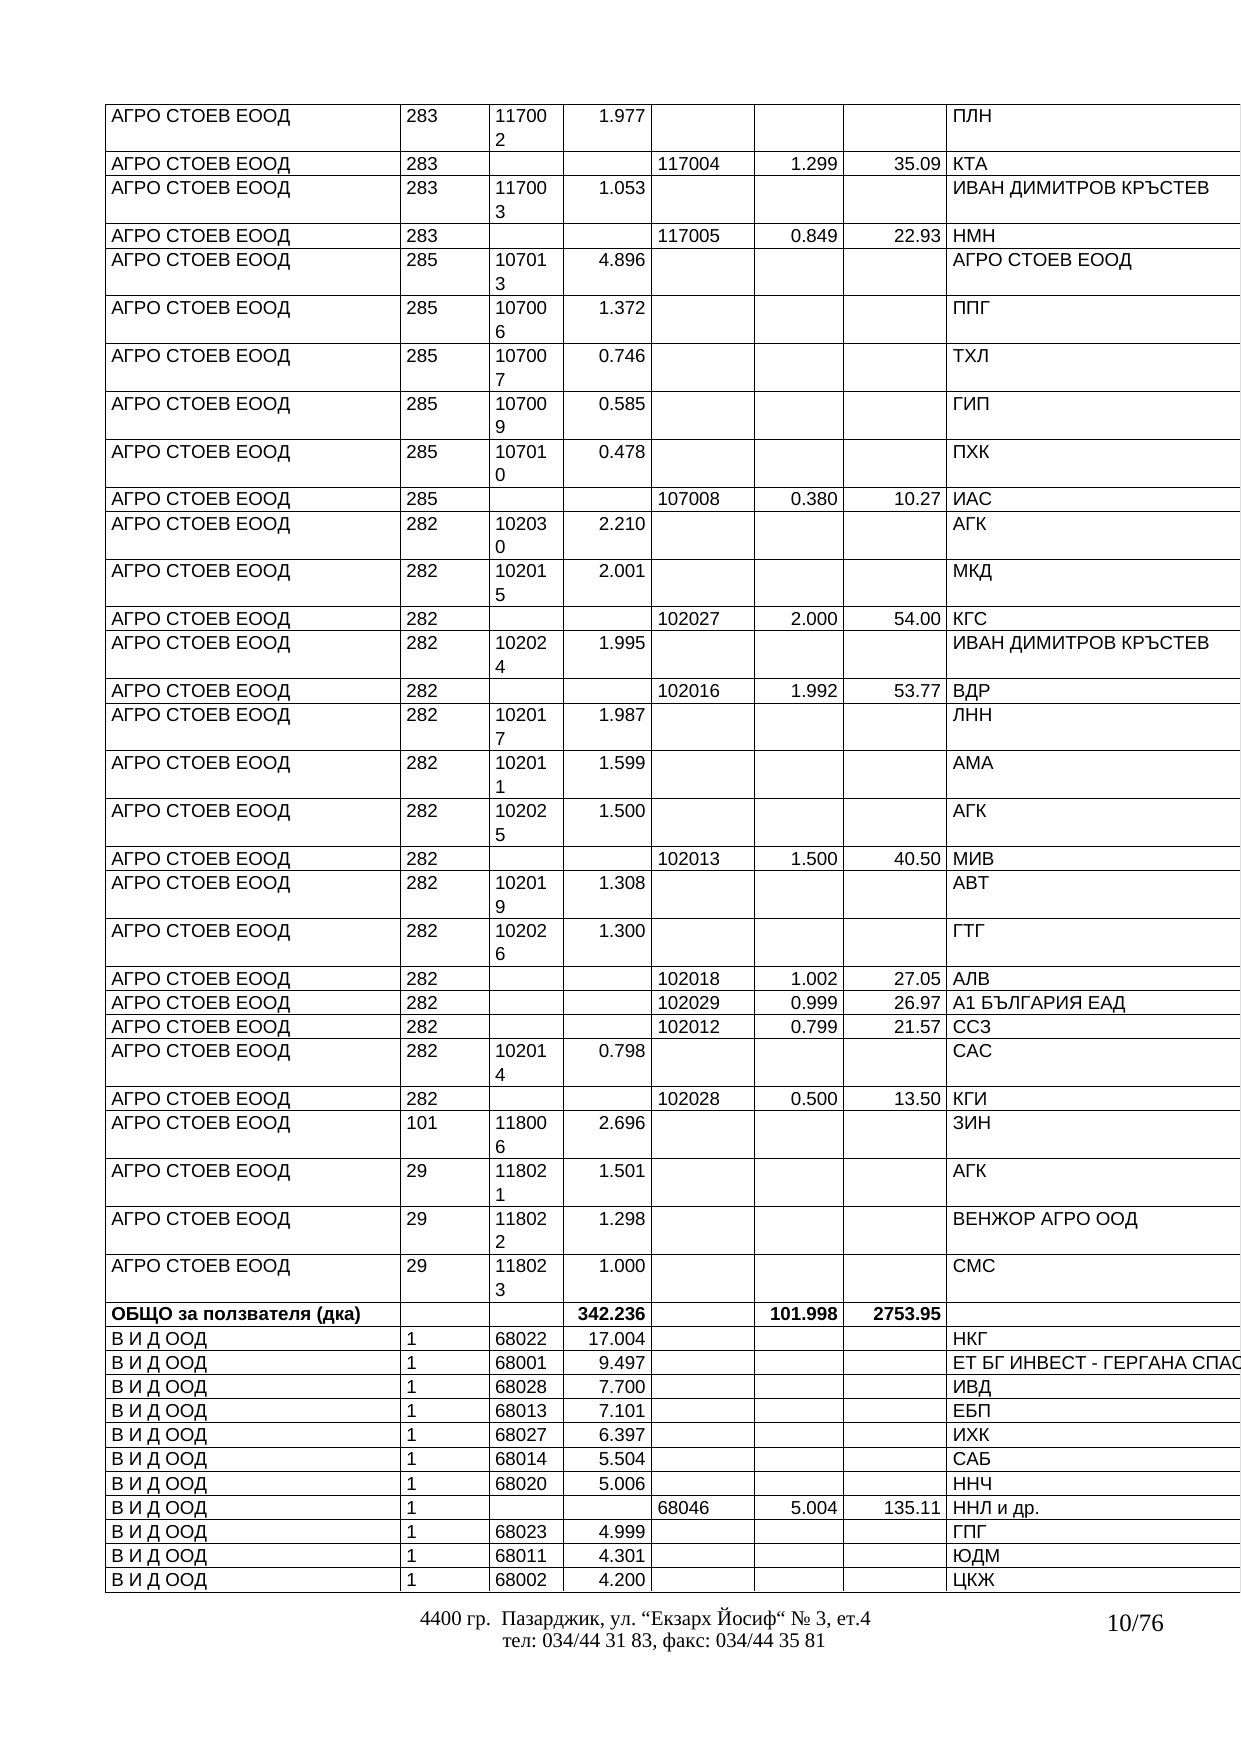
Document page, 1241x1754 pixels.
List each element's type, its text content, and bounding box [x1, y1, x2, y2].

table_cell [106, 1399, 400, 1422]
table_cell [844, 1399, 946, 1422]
table_cell 107013 [490, 249, 563, 295]
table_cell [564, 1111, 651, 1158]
table_cell 102025 [490, 799, 563, 846]
table_cell 117002 [490, 105, 563, 151]
table_cell 0.798 [564, 1039, 651, 1086]
table_cell 107008 [652, 488, 754, 511]
table_cell 282 [401, 847, 489, 870]
table_cell [564, 224, 651, 247]
table_cell [564, 967, 651, 990]
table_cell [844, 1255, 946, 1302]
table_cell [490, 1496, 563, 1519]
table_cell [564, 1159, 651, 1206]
table_cell ИАС [947, 488, 1240, 511]
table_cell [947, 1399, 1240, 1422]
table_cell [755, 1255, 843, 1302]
table_cell ЛНН [947, 704, 1240, 750]
table_cell ИВАН ДИМИТРОВ КРЪСТЕВ [947, 631, 1240, 678]
table_cell 285 [401, 344, 489, 391]
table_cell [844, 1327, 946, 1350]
table_cell 285 [401, 296, 489, 343]
table_cell 40.50 [844, 847, 946, 870]
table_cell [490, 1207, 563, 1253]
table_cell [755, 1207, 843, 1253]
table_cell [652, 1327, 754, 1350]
table_cell 1.372 [564, 296, 651, 343]
table_cell 102024 [490, 631, 563, 678]
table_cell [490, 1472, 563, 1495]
table_cell [652, 871, 754, 918]
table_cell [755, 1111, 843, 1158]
table_cell А1 БЪЛГАРИЯ ЕАД [947, 991, 1240, 1014]
table_cell [652, 440, 754, 486]
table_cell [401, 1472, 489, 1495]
table_cell 1.977 [564, 105, 651, 151]
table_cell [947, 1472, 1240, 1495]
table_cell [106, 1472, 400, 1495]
table_cell 53.77 [844, 679, 946, 702]
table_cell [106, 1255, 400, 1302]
table_cell [652, 919, 754, 966]
table_cell ВДР [947, 679, 1240, 702]
table_cell [652, 249, 754, 295]
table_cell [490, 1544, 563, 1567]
table_cell [755, 704, 843, 750]
table_cell 282 [401, 919, 489, 966]
table_cell [490, 991, 563, 1014]
table_cell [652, 631, 754, 678]
table_cell [564, 488, 651, 511]
table_cell 102019 [490, 871, 563, 918]
table_cell АГРО СТОЕВ ЕООД [106, 152, 400, 175]
table_cell 282 [401, 607, 489, 630]
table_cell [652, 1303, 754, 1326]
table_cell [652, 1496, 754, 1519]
table_cell [652, 799, 754, 846]
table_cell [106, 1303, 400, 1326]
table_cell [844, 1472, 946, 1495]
table_cell [564, 679, 651, 702]
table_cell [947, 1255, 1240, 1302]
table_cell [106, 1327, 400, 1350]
table_cell 1.987 [564, 704, 651, 750]
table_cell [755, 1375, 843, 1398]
table_cell 102017 [490, 704, 563, 750]
table_cell [652, 296, 754, 343]
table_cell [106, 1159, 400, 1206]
table_cell 282 [401, 1039, 489, 1086]
table_cell 102028 [652, 1087, 754, 1110]
table_cell [844, 919, 946, 966]
table_cell АГРО СТОЕВ ЕООД [106, 224, 400, 247]
table_cell 285 [401, 440, 489, 486]
table_cell 102016 [652, 679, 754, 702]
table_cell АГРО СТОЕВ ЕООД [106, 249, 400, 295]
table_cell АГРО СТОЕВ ЕООД [106, 751, 400, 798]
table_cell АГРО СТОЕВ ЕООД [106, 344, 400, 391]
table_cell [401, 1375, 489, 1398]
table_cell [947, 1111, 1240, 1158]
table_cell 117004 [652, 152, 754, 175]
table_cell АГРО СТОЕВ ЕООД [947, 249, 1240, 295]
table_cell [490, 607, 563, 630]
table_cell 102026 [490, 919, 563, 966]
table_cell [844, 249, 946, 295]
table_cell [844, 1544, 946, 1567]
table_cell [755, 392, 843, 439]
table_cell 1.299 [755, 152, 843, 175]
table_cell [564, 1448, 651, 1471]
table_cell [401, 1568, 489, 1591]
table_cell 282 [401, 679, 489, 702]
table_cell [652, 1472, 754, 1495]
table_cell [844, 799, 946, 846]
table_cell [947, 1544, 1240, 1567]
table_cell АГРО СТОЕВ ЕООД [106, 105, 400, 151]
table_cell АВТ [947, 871, 1240, 918]
table_cell [755, 344, 843, 391]
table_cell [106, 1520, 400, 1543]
table_cell 283 [401, 152, 489, 175]
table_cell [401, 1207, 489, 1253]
table_cell 102014 [490, 1039, 563, 1086]
table_cell [755, 249, 843, 295]
table_cell [844, 176, 946, 223]
table_cell [564, 991, 651, 1014]
table_cell 102027 [652, 607, 754, 630]
table_cell 282 [401, 991, 489, 1014]
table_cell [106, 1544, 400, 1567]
table_cell КТА [947, 152, 1240, 175]
table_cell 1.599 [564, 751, 651, 798]
table_cell 283 [401, 176, 489, 223]
table_cell [564, 607, 651, 630]
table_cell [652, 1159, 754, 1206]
table_cell 102012 [652, 1015, 754, 1038]
table_cell 285 [401, 392, 489, 439]
table_cell 4.896 [564, 249, 651, 295]
table_cell 107007 [490, 344, 563, 391]
table_cell АГРО СТОЕВ ЕООД [106, 679, 400, 702]
table_cell [755, 512, 843, 558]
table_cell АГРО СТОЕВ ЕООД [106, 440, 400, 486]
table_cell [564, 1087, 651, 1110]
table_cell [652, 751, 754, 798]
table_cell АГК [947, 799, 1240, 846]
table_cell 1.002 [755, 967, 843, 990]
table_cell [755, 799, 843, 846]
table_cell [652, 560, 754, 606]
table_cell АГРО СТОЕВ ЕООД [106, 631, 400, 678]
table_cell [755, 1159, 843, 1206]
table_cell 282 [401, 512, 489, 558]
table_cell 1.300 [564, 919, 651, 966]
table_cell 102030 [490, 512, 563, 558]
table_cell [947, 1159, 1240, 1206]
table_cell ТХЛ [947, 344, 1240, 391]
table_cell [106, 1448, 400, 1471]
table_cell АГРО СТОЕВ ЕООД [106, 871, 400, 918]
table_cell [652, 105, 754, 151]
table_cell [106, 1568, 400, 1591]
table_cell [755, 1039, 843, 1086]
table_cell АГРО СТОЕВ ЕООД [106, 919, 400, 966]
table_cell АГРО СТОЕВ ЕООД [106, 560, 400, 606]
table_cell АГРО СТОЕВ ЕООД [106, 1087, 400, 1110]
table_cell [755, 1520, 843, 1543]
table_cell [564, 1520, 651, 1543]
table_cell 2.000 [755, 607, 843, 630]
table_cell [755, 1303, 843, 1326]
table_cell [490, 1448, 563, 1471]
table_cell МКД [947, 560, 1240, 606]
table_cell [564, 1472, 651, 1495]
table_cell 27.05 [844, 967, 946, 990]
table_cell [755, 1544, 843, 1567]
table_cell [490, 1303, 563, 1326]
table_cell [564, 1015, 651, 1038]
table_cell 102029 [652, 991, 754, 1014]
table_cell [844, 751, 946, 798]
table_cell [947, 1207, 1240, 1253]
table_cell 282 [401, 967, 489, 990]
table_cell 0.585 [564, 392, 651, 439]
table_cell АГРО СТОЕВ ЕООД [106, 296, 400, 343]
table_cell КГС [947, 607, 1240, 630]
table_cell 282 [401, 799, 489, 846]
table_cell [755, 105, 843, 151]
table_cell МИВ [947, 847, 1240, 870]
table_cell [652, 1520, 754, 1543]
table_cell ГТГ [947, 919, 1240, 966]
table_cell 1.500 [564, 799, 651, 846]
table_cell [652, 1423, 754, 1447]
table_cell [490, 1087, 563, 1110]
table_cell [755, 560, 843, 606]
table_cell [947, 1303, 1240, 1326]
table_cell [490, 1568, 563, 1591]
table_cell АГРО СТОЕВ ЕООД [106, 176, 400, 223]
table_cell НМН [947, 224, 1240, 247]
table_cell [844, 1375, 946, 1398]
table_cell 21.57 [844, 1015, 946, 1038]
table_cell [755, 296, 843, 343]
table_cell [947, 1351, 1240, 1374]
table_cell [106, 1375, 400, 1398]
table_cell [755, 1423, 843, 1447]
table_cell АГК [947, 512, 1240, 558]
table_cell АМА [947, 751, 1240, 798]
table_cell АГРО СТОЕВ ЕООД [106, 512, 400, 558]
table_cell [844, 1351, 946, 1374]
table_cell [564, 847, 651, 870]
table_cell 2.001 [564, 560, 651, 606]
table_cell 0.746 [564, 344, 651, 391]
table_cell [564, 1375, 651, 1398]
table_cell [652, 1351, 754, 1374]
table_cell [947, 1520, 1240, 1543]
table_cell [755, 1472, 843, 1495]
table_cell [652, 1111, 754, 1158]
table_cell [844, 344, 946, 391]
table_cell 0.999 [755, 991, 843, 1014]
table_cell АЛВ [947, 967, 1240, 990]
table_cell 0.380 [755, 488, 843, 511]
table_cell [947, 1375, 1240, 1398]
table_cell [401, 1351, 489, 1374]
table_cell 1.053 [564, 176, 651, 223]
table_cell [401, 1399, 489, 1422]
table_cell [490, 679, 563, 702]
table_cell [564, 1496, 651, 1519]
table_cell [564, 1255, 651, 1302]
table_cell [755, 176, 843, 223]
table_cell [844, 440, 946, 486]
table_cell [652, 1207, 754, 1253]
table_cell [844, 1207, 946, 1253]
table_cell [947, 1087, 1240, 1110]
table_cell [490, 152, 563, 175]
table_cell ГИП [947, 392, 1240, 439]
table_cell АГРО СТОЕВ ЕООД [106, 607, 400, 630]
table_cell [652, 176, 754, 223]
table_cell САС [947, 1039, 1240, 1086]
table_cell 282 [401, 751, 489, 798]
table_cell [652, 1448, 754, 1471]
table_cell 283 [401, 105, 489, 151]
table_cell 285 [401, 249, 489, 295]
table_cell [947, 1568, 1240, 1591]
table_cell [755, 751, 843, 798]
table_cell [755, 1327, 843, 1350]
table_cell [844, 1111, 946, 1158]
table_cell [844, 296, 946, 343]
table_cell 1.992 [755, 679, 843, 702]
table_cell [490, 488, 563, 511]
table_cell [652, 704, 754, 750]
table_cell 26.97 [844, 991, 946, 1014]
table_cell [755, 871, 843, 918]
table_cell [564, 152, 651, 175]
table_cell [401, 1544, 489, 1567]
table_cell 282 [401, 1087, 489, 1110]
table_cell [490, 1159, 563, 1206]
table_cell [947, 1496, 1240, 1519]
table_cell 117003 [490, 176, 563, 223]
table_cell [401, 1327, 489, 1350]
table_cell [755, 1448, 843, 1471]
table_cell 35.09 [844, 152, 946, 175]
table_cell 10.27 [844, 488, 946, 511]
table_cell [844, 871, 946, 918]
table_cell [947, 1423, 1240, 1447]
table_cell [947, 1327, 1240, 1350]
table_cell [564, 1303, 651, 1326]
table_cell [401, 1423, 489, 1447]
table_cell 1.308 [564, 871, 651, 918]
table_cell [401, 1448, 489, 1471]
table_cell [844, 631, 946, 678]
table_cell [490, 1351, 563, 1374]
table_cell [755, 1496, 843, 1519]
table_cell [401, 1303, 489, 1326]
table_cell 0.478 [564, 440, 651, 486]
table_cell [755, 919, 843, 966]
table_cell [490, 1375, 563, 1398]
table_cell 102011 [490, 751, 563, 798]
table_cell [490, 1015, 563, 1038]
table_cell ССЗ [947, 1015, 1240, 1038]
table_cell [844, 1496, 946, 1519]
table_cell [844, 704, 946, 750]
table_cell 102015 [490, 560, 563, 606]
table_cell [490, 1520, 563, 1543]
table_cell [490, 224, 563, 247]
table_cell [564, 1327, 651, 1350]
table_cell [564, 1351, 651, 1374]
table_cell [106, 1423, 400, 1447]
table_cell ПЛН [947, 105, 1240, 151]
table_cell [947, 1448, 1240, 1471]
table_cell ИВАН ДИМИТРОВ КРЪСТЕВ [947, 176, 1240, 223]
table_cell [755, 631, 843, 678]
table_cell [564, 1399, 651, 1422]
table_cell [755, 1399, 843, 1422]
table_cell 107009 [490, 392, 563, 439]
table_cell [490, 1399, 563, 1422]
table_cell 282 [401, 1015, 489, 1038]
table_cell 282 [401, 704, 489, 750]
table_cell 1.500 [755, 847, 843, 870]
table_cell 117005 [652, 224, 754, 247]
table_cell 54.00 [844, 607, 946, 630]
table_cell [490, 967, 563, 990]
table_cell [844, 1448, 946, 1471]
table_cell [652, 512, 754, 558]
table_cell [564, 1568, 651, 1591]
table_cell 282 [401, 560, 489, 606]
table_cell 0.799 [755, 1015, 843, 1038]
table_cell 0.849 [755, 224, 843, 247]
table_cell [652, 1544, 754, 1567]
table_cell 283 [401, 224, 489, 247]
table_cell [652, 392, 754, 439]
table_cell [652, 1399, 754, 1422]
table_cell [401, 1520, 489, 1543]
table_cell 22.93 [844, 224, 946, 247]
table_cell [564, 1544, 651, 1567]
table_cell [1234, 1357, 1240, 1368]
table_cell АГРО СТОЕВ ЕООД [106, 799, 400, 846]
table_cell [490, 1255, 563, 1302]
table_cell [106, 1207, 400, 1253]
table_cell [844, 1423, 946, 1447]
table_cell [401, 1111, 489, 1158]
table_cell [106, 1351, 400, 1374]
table_cell 102018 [652, 967, 754, 990]
table_cell 282 [401, 871, 489, 918]
table_cell АГРО СТОЕВ ЕООД [106, 847, 400, 870]
table_cell 107010 [490, 440, 563, 486]
table_cell АГРО СТОЕВ ЕООД [106, 1015, 400, 1038]
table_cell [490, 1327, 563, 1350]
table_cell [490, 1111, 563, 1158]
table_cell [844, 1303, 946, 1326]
table_cell 102013 [652, 847, 754, 870]
table_cell ППГ [947, 296, 1240, 343]
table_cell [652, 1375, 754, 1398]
table_cell [844, 392, 946, 439]
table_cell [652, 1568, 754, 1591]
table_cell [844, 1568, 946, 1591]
table_cell 285 [401, 488, 489, 511]
table_cell [844, 1039, 946, 1086]
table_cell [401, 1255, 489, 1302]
table_cell АГРО СТОЕВ ЕООД [106, 1039, 400, 1086]
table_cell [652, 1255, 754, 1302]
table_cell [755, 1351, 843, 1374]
table_cell [844, 560, 946, 606]
table_cell АГРО СТОЕВ ЕООД [106, 392, 400, 439]
table_cell [844, 105, 946, 151]
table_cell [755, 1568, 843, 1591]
table_cell 0.500 [755, 1087, 843, 1110]
table_cell [652, 1039, 754, 1086]
table_cell АГРО СТОЕВ ЕООД [106, 967, 400, 990]
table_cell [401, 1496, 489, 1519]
table_cell [490, 847, 563, 870]
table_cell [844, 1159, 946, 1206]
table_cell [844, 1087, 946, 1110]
table_cell АГРО СТОЕВ ЕООД [106, 488, 400, 511]
table_cell [844, 512, 946, 558]
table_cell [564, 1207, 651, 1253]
table_cell 282 [401, 631, 489, 678]
table_cell [652, 344, 754, 391]
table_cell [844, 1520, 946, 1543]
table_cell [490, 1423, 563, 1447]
table_cell [755, 440, 843, 486]
table_cell АГРО СТОЕВ ЕООД [106, 991, 400, 1014]
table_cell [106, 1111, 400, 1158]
table_cell 107006 [490, 296, 563, 343]
table_cell АГРО СТОЕВ ЕООД [106, 704, 400, 750]
table_cell ПХК [947, 440, 1240, 486]
table_cell 1.995 [564, 631, 651, 678]
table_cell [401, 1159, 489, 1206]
table_cell 2.210 [564, 512, 651, 558]
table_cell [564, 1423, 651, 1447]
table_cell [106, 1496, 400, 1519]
